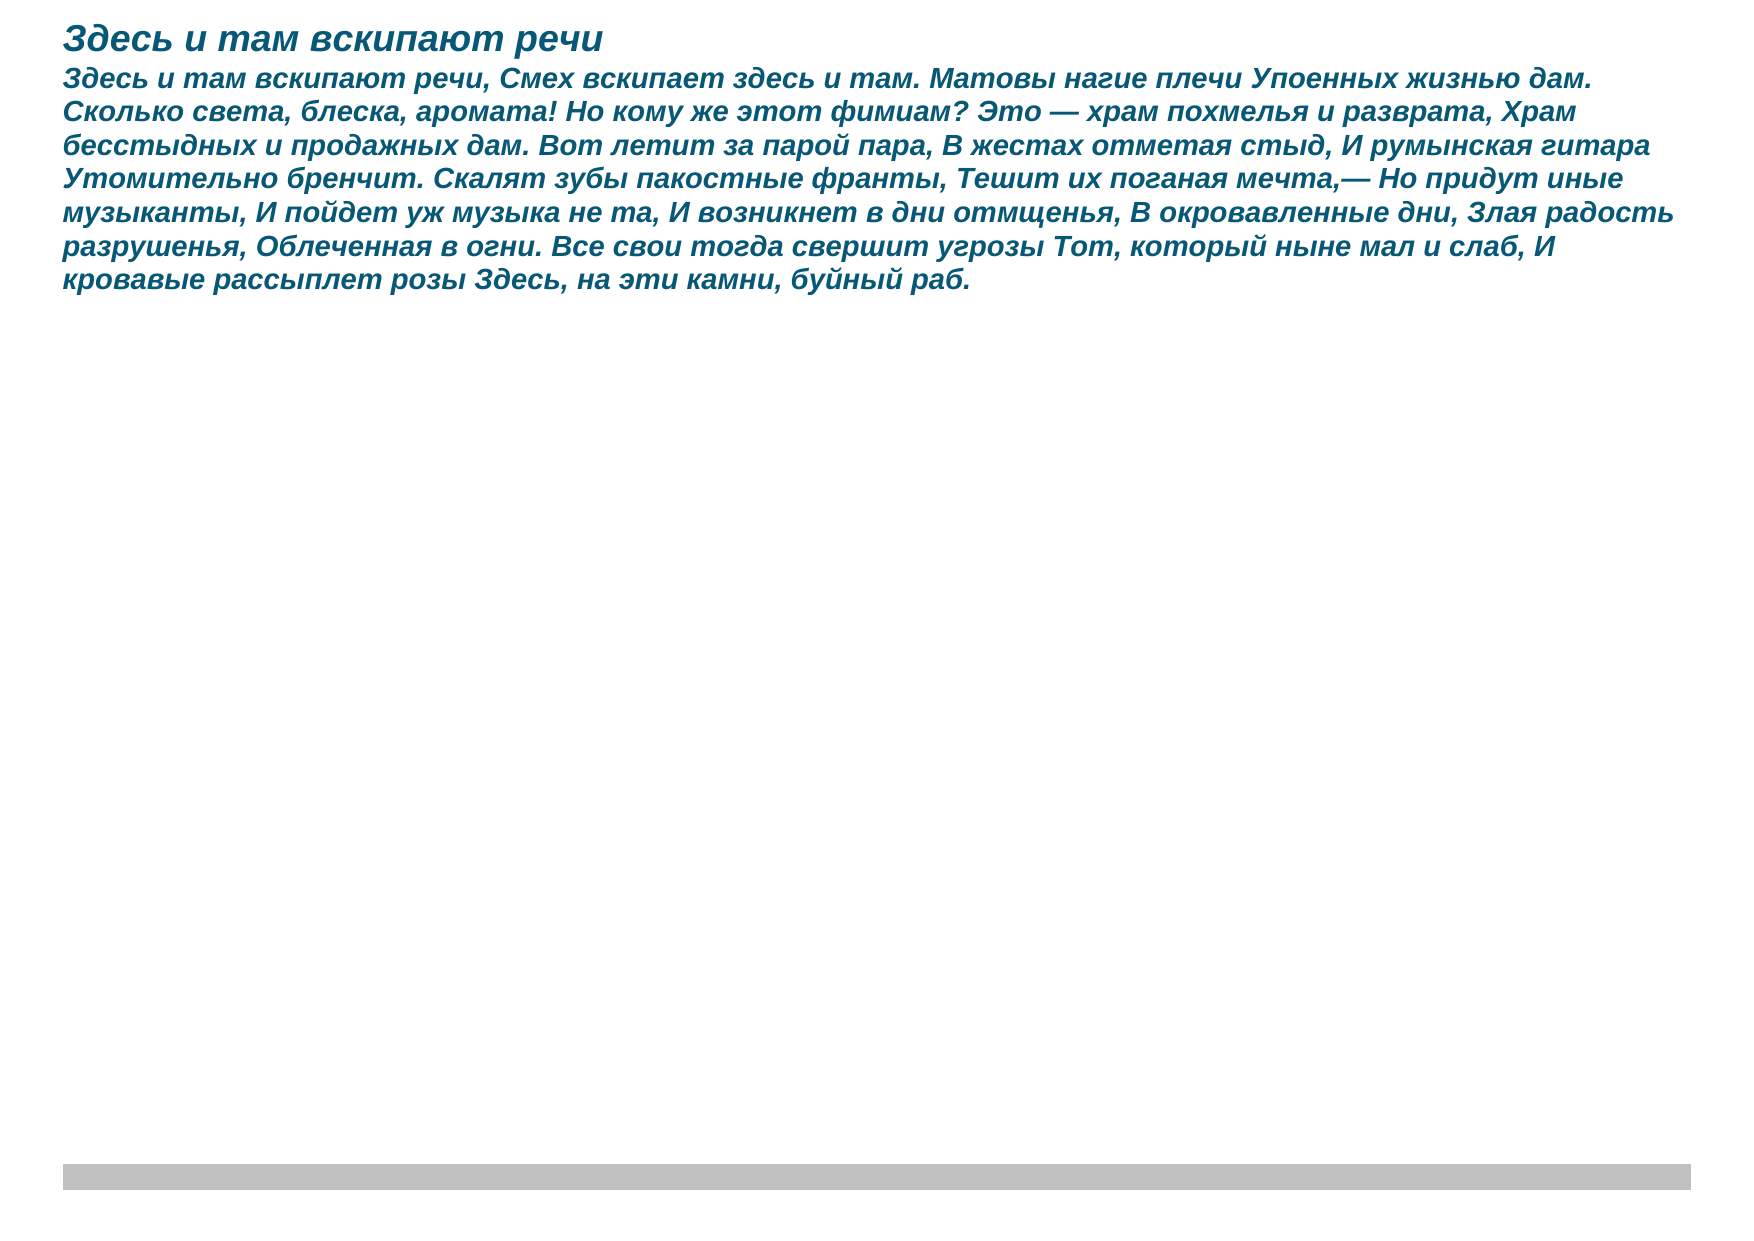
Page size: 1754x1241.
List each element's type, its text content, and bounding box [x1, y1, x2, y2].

text Здесь и там вскипают речи, [62, 61, 1691, 296]
subtitle Здесь и там вскипают речи [62, 17, 1691, 60]
